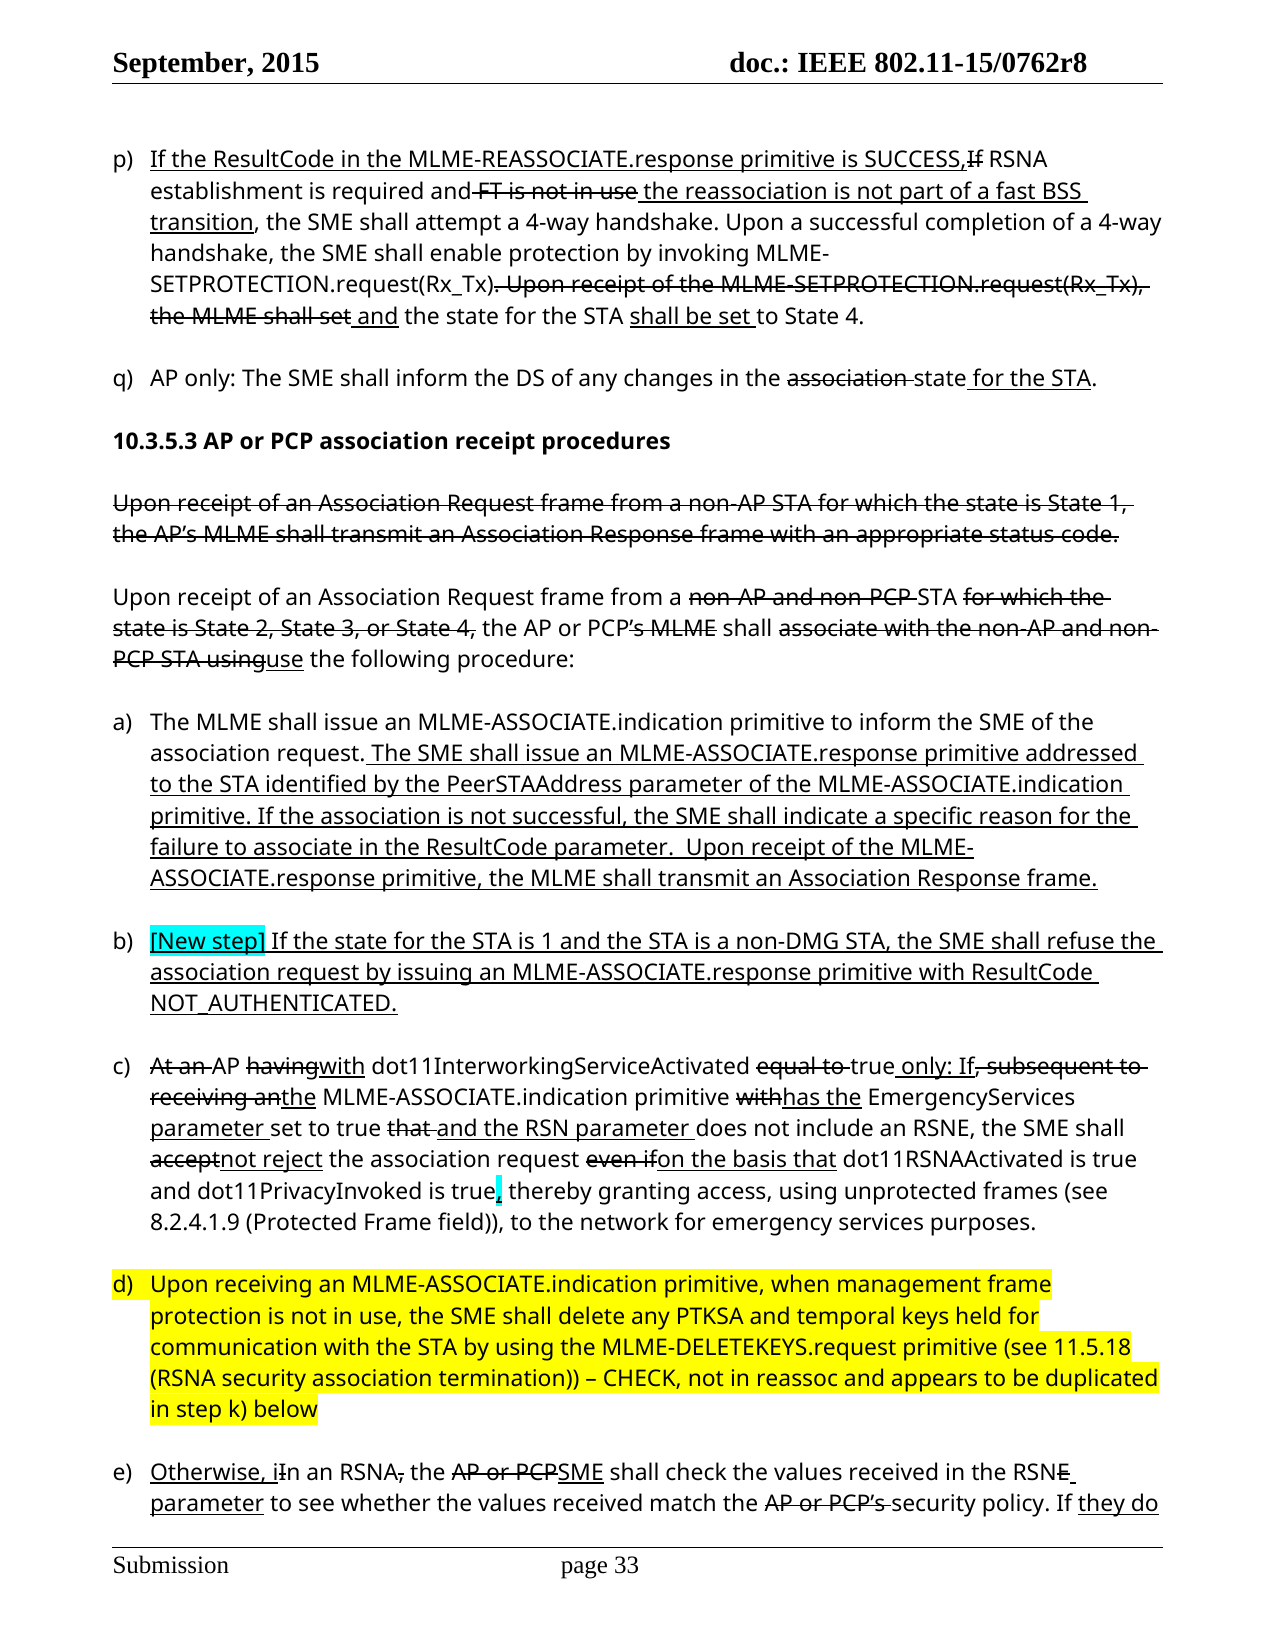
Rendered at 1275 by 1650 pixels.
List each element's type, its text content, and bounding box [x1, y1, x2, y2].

list If the ResultCode in the MLME-REASSOCIATE.response primitive is SUCCESS,If RSNA establishment is required and FT is not in use the reassociation is not part of a fast BSS transition, the SME shall attempt a 4-way handshake. Upon a successful completion of a 4-way handshake, the SME shall enable protection by invoking MLME-SETPROTECTION.request(Rx_Tx). Upon receipt of the MLME-SETPROTECTION.request(Rx_Tx), the MLME shall set and the state for the STA shall be set to State 4. [112, 143, 1163, 331]
text Upon receipt of an Association Request frame from a non-AP and non-PCP STA for which the state is State 2, State 3, or State 4, the AP or PCP’s MLME shall associate with the non-AP and non-PCP STA usinguse the following procedure: [112, 581, 1163, 675]
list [112, 1456, 1163, 1518]
list The MLME shall issue an MLME-ASSOCIATE.indication primitive to inform the SME of the association request. The SME shall issue an MLME-ASSOCIATE.response primitive addressed to the STA identified by the PeerSTAAddress parameter of the MLME-ASSOCIATE.indication primitive. If the association is not successful, the SME shall indicate a specific reason for the failure to associate in the ResultCode parameter. Upon receipt of the MLME-ASSOCIATE.response primitive, the MLME shall transmit an Association Response frame. [112, 706, 1163, 893]
list [New step] If the state for the STA is 1 and the STA is a non-DMG STA, the SME shall refuse the association request by issuing an MLME-ASSOCIATE.response primitive with ResultCode NOT_AUTHENTICATED. [112, 925, 1163, 1018]
list At an AP havingwith dot11InterworkingServiceActivated equal to true only: If, subsequent to receiving anthe MLME-ASSOCIATE.indication primitive withhas the EmergencyServices parameter set to true that and the RSN parameter does not include an RSNE, the SME shall acceptnot reject the association request even ifon the basis that dot11RSNAActivated is true and dot11PrivacyInvoked is true, thereby granting access, using unprotected frames (see 8.2.4.1.9 (Protected Frame field)), to the network for emergency services purposes. [112, 1050, 1163, 1237]
text Upon receipt of an Association Request frame from a non-AP STA for which the state is State 1, the AP’s MLME shall transmit an Association Response frame with an appropriate status code. [112, 487, 1163, 550]
list AP only: The SME shall inform the DS of any changes in the association state for the STA. [112, 362, 1163, 393]
list Upon receiving an MLME-ASSOCIATE.indication primitive, when management frame protection is not in use, the SME shall delete any PTKSA and temporal keys held for communication with the STA by using the MLME-DELETEKEYS.request primitive (see 11.5.18 (RSNA security association termination)) – CHECK, not in reassoc and appears to be duplicated in step k) below [112, 1268, 1163, 1425]
text 10.3.5.3 AP or PCP association receipt procedures [112, 425, 1163, 456]
